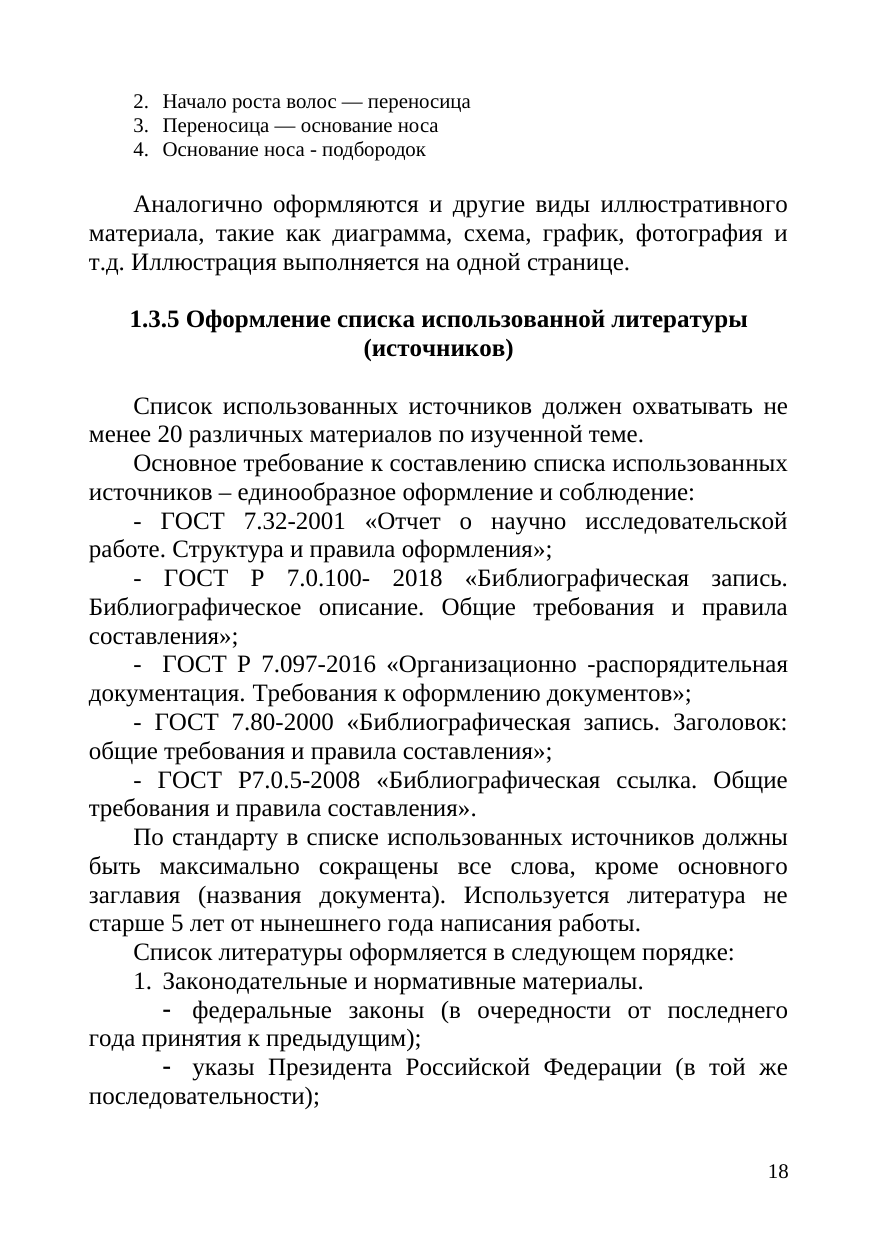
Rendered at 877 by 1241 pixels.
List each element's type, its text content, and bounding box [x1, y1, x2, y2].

text Список использованных источников должен охватывать не менее 20 различных материалов по изученной теме. [89, 391, 788, 448]
text Аналогично оформляются и другие виды иллюстративного материала, такие как диаграмма, схема, график, фотография и т.д. Иллюстрация выполняется на одной странице. [89, 189, 788, 276]
text - ГОСТ Р 7.097-2016 «Организационно -распорядительная документация. Требования к оформлению документов»; [89, 649, 788, 707]
list Начало роста волос — переносица [89, 89, 788, 113]
text (источников) [89, 333, 788, 362]
text - ГОСТ Р 7.0.100- 2018 «Библиографическая запись. Библиографическое описание. Общие требования и правила составления»; [89, 563, 788, 649]
text - ГОСТ 7.80-2000 «Библиографическая запись. Заголовок: общие требования и правила составления»; [89, 707, 788, 765]
text Основное требование к составлению списка использованных источников – единообразное оформление и соблюдение: [89, 448, 788, 506]
list Основание носа - подбородок [89, 137, 788, 161]
text По стандарту в списке использованных источников должны быть максимально сокращены все слова, кроме основного заглавия (названия документа). Используется литература не старше 5 лет от нынешнего года написания работы. [89, 822, 788, 937]
list Переносица — основание носа [89, 113, 788, 137]
list федеральные законы (в очередности от последнего года принятия к предыдущим); [89, 995, 788, 1052]
text 1.3.5 Оформление списка использованной литературы [89, 304, 788, 333]
text - ГОСТ Р7.0.5-2008 «Библиографическая ссылка. Общие требования и правила составления». [89, 765, 788, 822]
text - ГОСТ 7.32-2001 «Отчет о научно исследовательской работе. Структура и правила оформления»; [89, 506, 788, 563]
text Список литературы оформляется в следующем порядке: [89, 937, 788, 966]
list Законодательные и нормативные материалы. [89, 966, 788, 995]
list указы Президента Российской Федерации (в той же последовательности); [89, 1052, 788, 1110]
